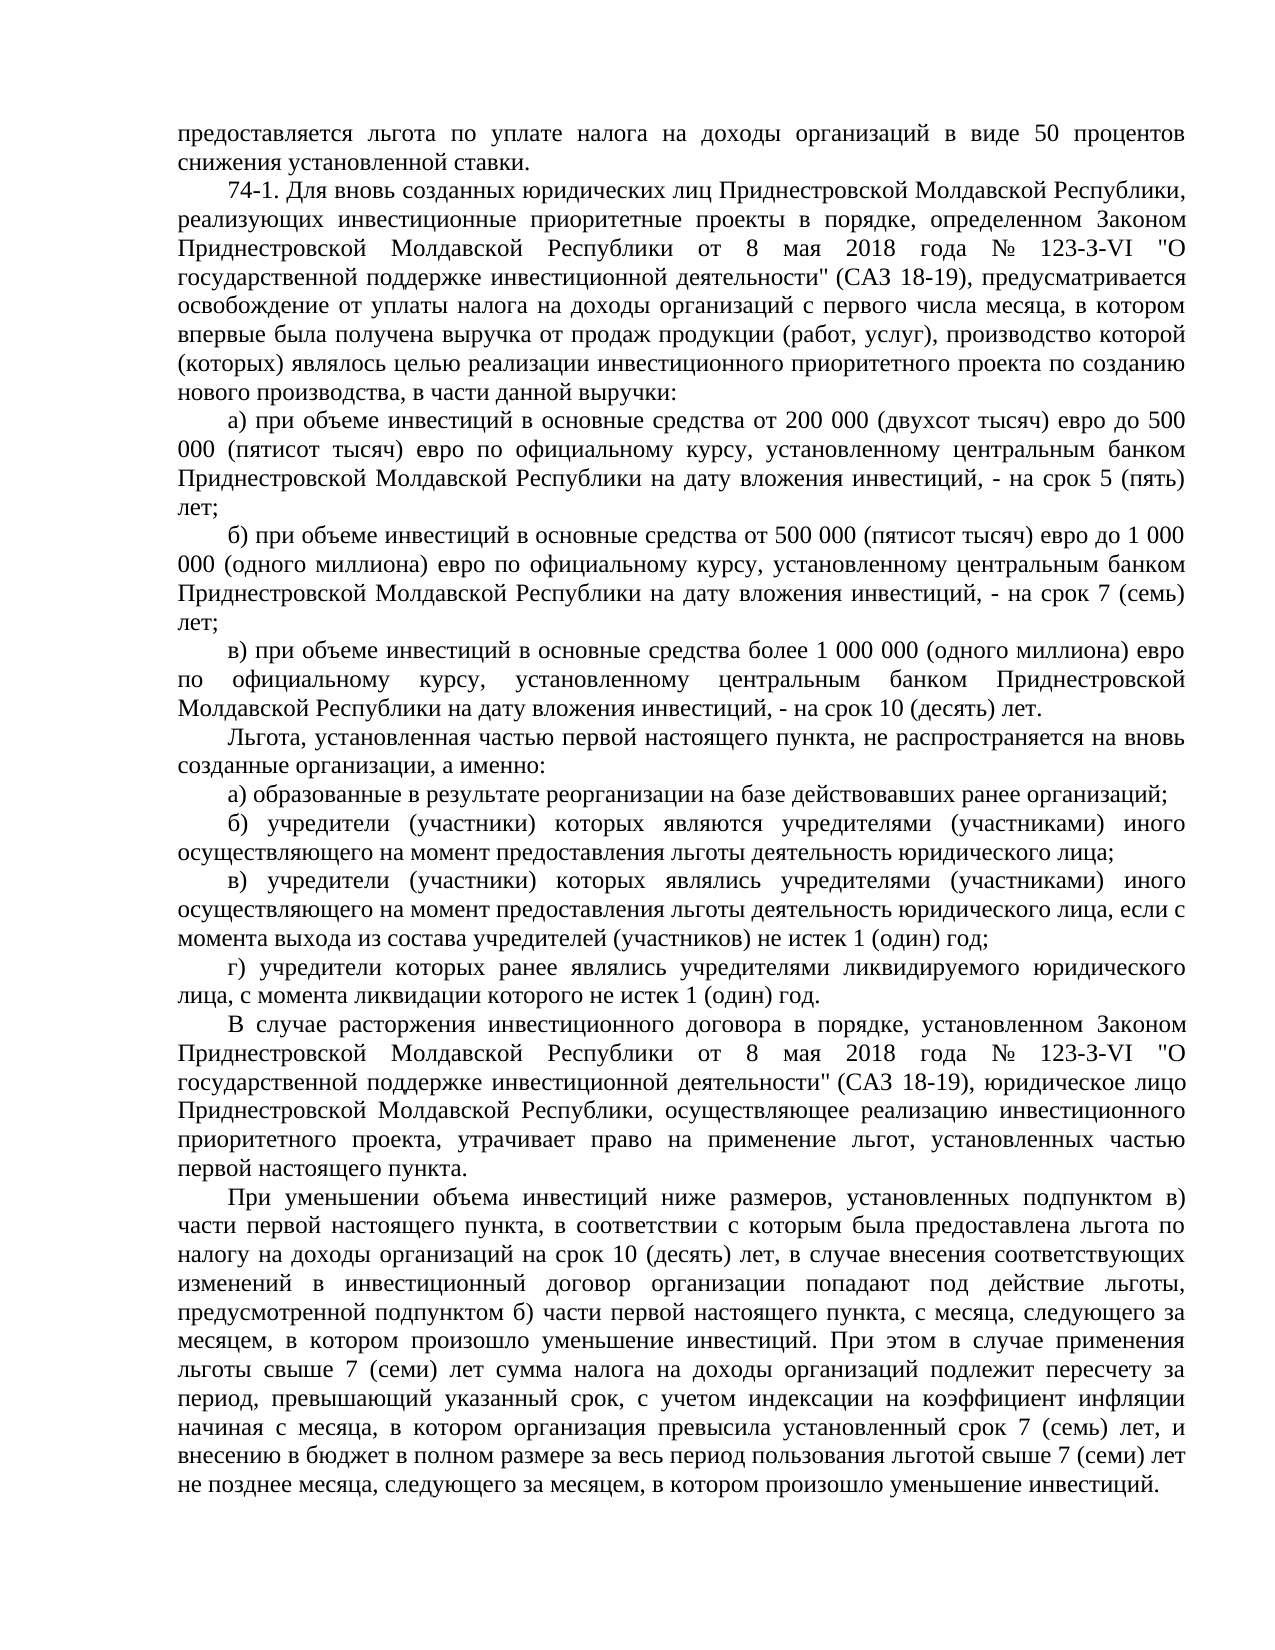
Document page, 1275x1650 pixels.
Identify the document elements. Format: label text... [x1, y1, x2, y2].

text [177, 118, 1186, 176]
text В случае расторжения инвестиционного договора в порядке, установленном Законом Приднестровской Молдавской Республики от 8 мая 2018 года № 123-З-VI "О государственной поддержке инвестиционной деятельности" (САЗ 18-19), юридическое лицо Приднестровской Молдавской Республики, осуществляющее реализацию инвестиционного приоритетного проекта, утрачивает право на применение льгот, установленных частью первой настоящего пункта. [177, 1009, 1186, 1182]
text в) при объеме инвестиций в основные средства более 1 000 000 (одного миллиона) евро по официальному курсу, установленному центральным банком Приднестровской Молдавской Республики на дату вложения инвестиций, - на срок 10 (десять) лет. [177, 636, 1186, 722]
text а) образованные в результате реорганизации на базе действовавших ранее организаций; [177, 779, 1186, 808]
text г) учредители которых ранее являлись учредителями ликвидируемого юридического лица, с момента ликвидации которого не истек 1 (один) год. [177, 952, 1186, 1009]
text б) при объеме инвестиций в основные средства от 500 000 (пятисот тысяч) евро до 1 000 000 (одного миллиона) евро по официальному курсу, установленному центральным банком Приднестровской Молдавской Республики на дату вложения инвестиций, - на срок 7 (семь) лет; [177, 521, 1186, 636]
text в) учредители (участники) которых являлись учредителями (участниками) иного осуществляющего на момент предоставления льготы деятельность юридического лица, если с момента выхода из состава учредителей (участников) не истек 1 (один) год; [177, 866, 1186, 952]
text Льгота, установленная частью первой настоящего пункта, не распространяется на вновь созданные организации, а именно: [177, 722, 1186, 779]
text При уменьшении объема инвестиций ниже размеров, установленных подпунктом в) части первой настоящего пункта, в соответствии с которым была предоставлена льгота по налогу на доходы организаций на срок 10 (десять) лет, в случае внесения соответствующих изменений в инвестиционный договор организации попадают под действие льготы, предусмотренной подпунктом б) части первой настоящего пункта, с месяца, следующего за месяцем, в котором произошло уменьшение инвестиций. При этом в случае применения льготы свыше 7 (семи) лет сумма налога на доходы организаций подлежит пересчету за период, превышающий указанный срок, с учетом индексации на коэффициент инфляции начиная с месяца, в котором организация превысила установленный срок 7 (семь) лет, и внесению в бюджет в полном размере за весь период пользования льготой свыше 7 (семи) лет не позднее месяца, следующего за месяцем, в котором произошло уменьшение инвестиций. [177, 1182, 1186, 1498]
text 74-1. Для вновь созданных юридических лиц Приднестровской Молдавской Республики, реализующих инвестиционные приоритетные проекты в порядке, определенном Законом Приднестровской Молдавской Республики от 8 мая 2018 года № 123-З-VI "О государственной поддержке инвестиционной деятельности" (САЗ 18-19), предусматривается освобождение от уплаты налога на доходы организаций с первого числа месяца, в котором впервые была получена выручка от продаж продукции (работ, услуг), производство которой (которых) являлось целью реализации инвестиционного приоритетного проекта по созданию нового производства, в части данной выручки: [177, 176, 1186, 406]
text б) учредители (участники) которых являются учредителями (участниками) иного осуществляющего на момент предоставления льготы деятельность юридического лица; [177, 808, 1186, 866]
text а) при объеме инвестиций в основные средства от 200 000 (двухсот тысяч) евро до 500 000 (пятисот тысяч) евро по официальному курсу, установленному центральным банком Приднестровской Молдавской Республики на дату вложения инвестиций, - на срок 5 (пять) лет; [177, 406, 1186, 521]
